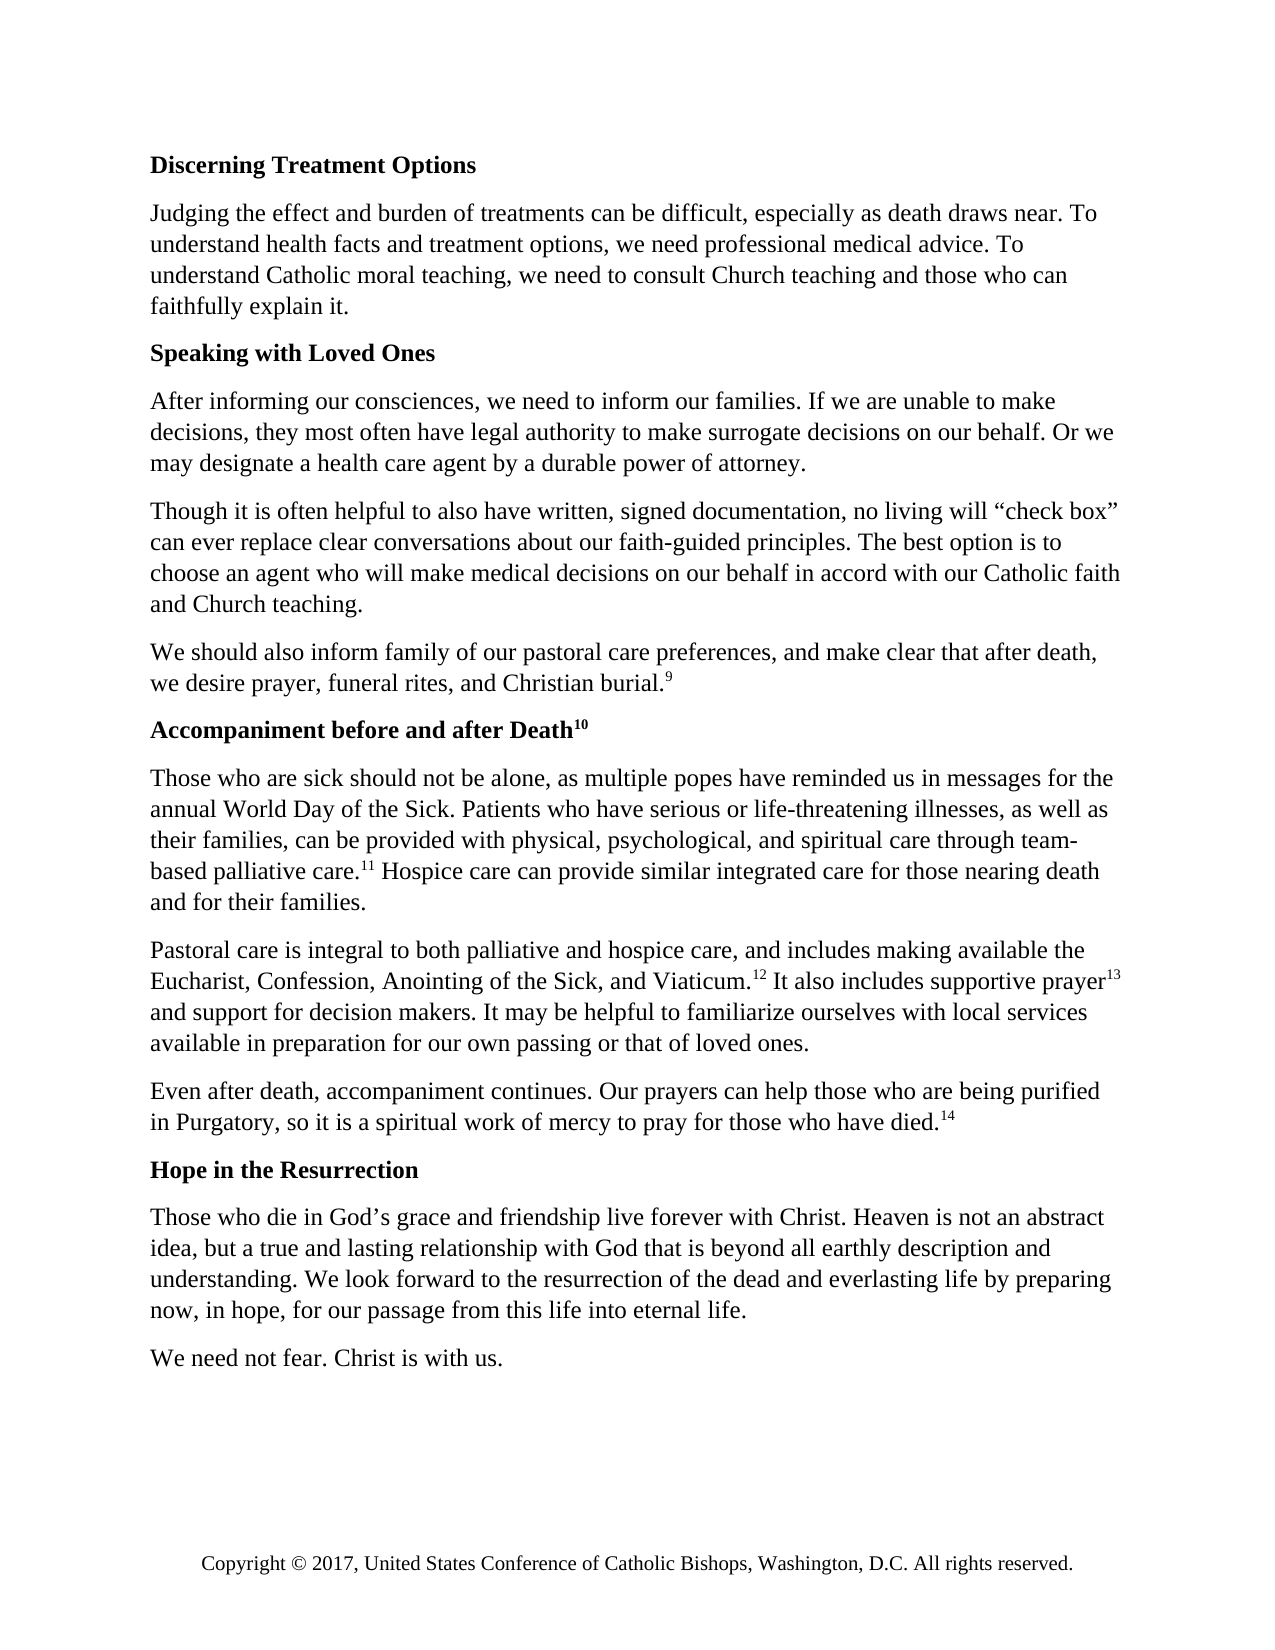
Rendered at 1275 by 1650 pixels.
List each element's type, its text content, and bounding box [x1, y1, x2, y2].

text After informing our consciences, we need to inform our families. If we are unable to make decisions, they most often have legal authority to make surrogate decisions on our behalf. Or we may designate a health care agent by a durable power of attorney. [150, 386, 1125, 477]
text Judging the effect and burden of treatments can be difficult, especially as death draws near. To understand health facts and treatment options, we need professional medical advice. To understand Catholic moral teaching, we need to consult Church teaching and those who can faithfully explain it. [150, 198, 1125, 319]
text Those who die in God’s grace and friendship live forever with Christ. Heaven is not an abstract idea, but a true and lasting relationship with God that is beyond all earthly description and understanding. We look forward to the resurrection of the dead and everlasting life by preparing now, in hope, for our passage from this life into eternal life. [150, 1202, 1125, 1324]
text Even after death, accompaniment continues. Our prayers can help those who are being purified in Purgatory, so it is a spiritual work of mercy to pray for those who have died. [150, 1076, 1125, 1136]
text Though it is often helpful to also have written, signed documentation, no living will “check box” can ever replace clear conversations about our faith-guided principles. The best option is to choose an agent who will make medical decisions on our behalf in accord with our Catholic faith and Church teaching. [150, 496, 1125, 618]
text Accompaniment before and after Death [150, 716, 1125, 744]
text Pastoral care is integral to both palliative and hospice care, and includes making available the Eucharist, Confession, Anointing of the Sick, and Viaticum. It also includes supportive prayer and support for decision makers. It may be helpful to familiarize ourselves with local services available in preparation for our own passing or that of loved ones. [150, 935, 1125, 1057]
text We should also inform family of our pastoral care preferences, and make clear that after death, we desire prayer, funeral rites, and Christian burial. [150, 637, 1125, 697]
text Discerning Treatment Options [150, 150, 1125, 179]
text We need not fear. Christ is with us. [150, 1343, 1125, 1372]
text Those who are sick should not be alone, as multiple popes have reminded us in messages for the annual World Day of the Sick. Patients who have serious or life-threatening illnesses, as well as their families, can be provided with physical, psychological, and spiritual care through team-based palliative care. Hospice care can provide similar integrated care for those nearing death and for their families. [150, 763, 1125, 916]
text Hope in the Resurrection [150, 1155, 1125, 1183]
text Speaking with Loved Ones [150, 338, 1125, 367]
